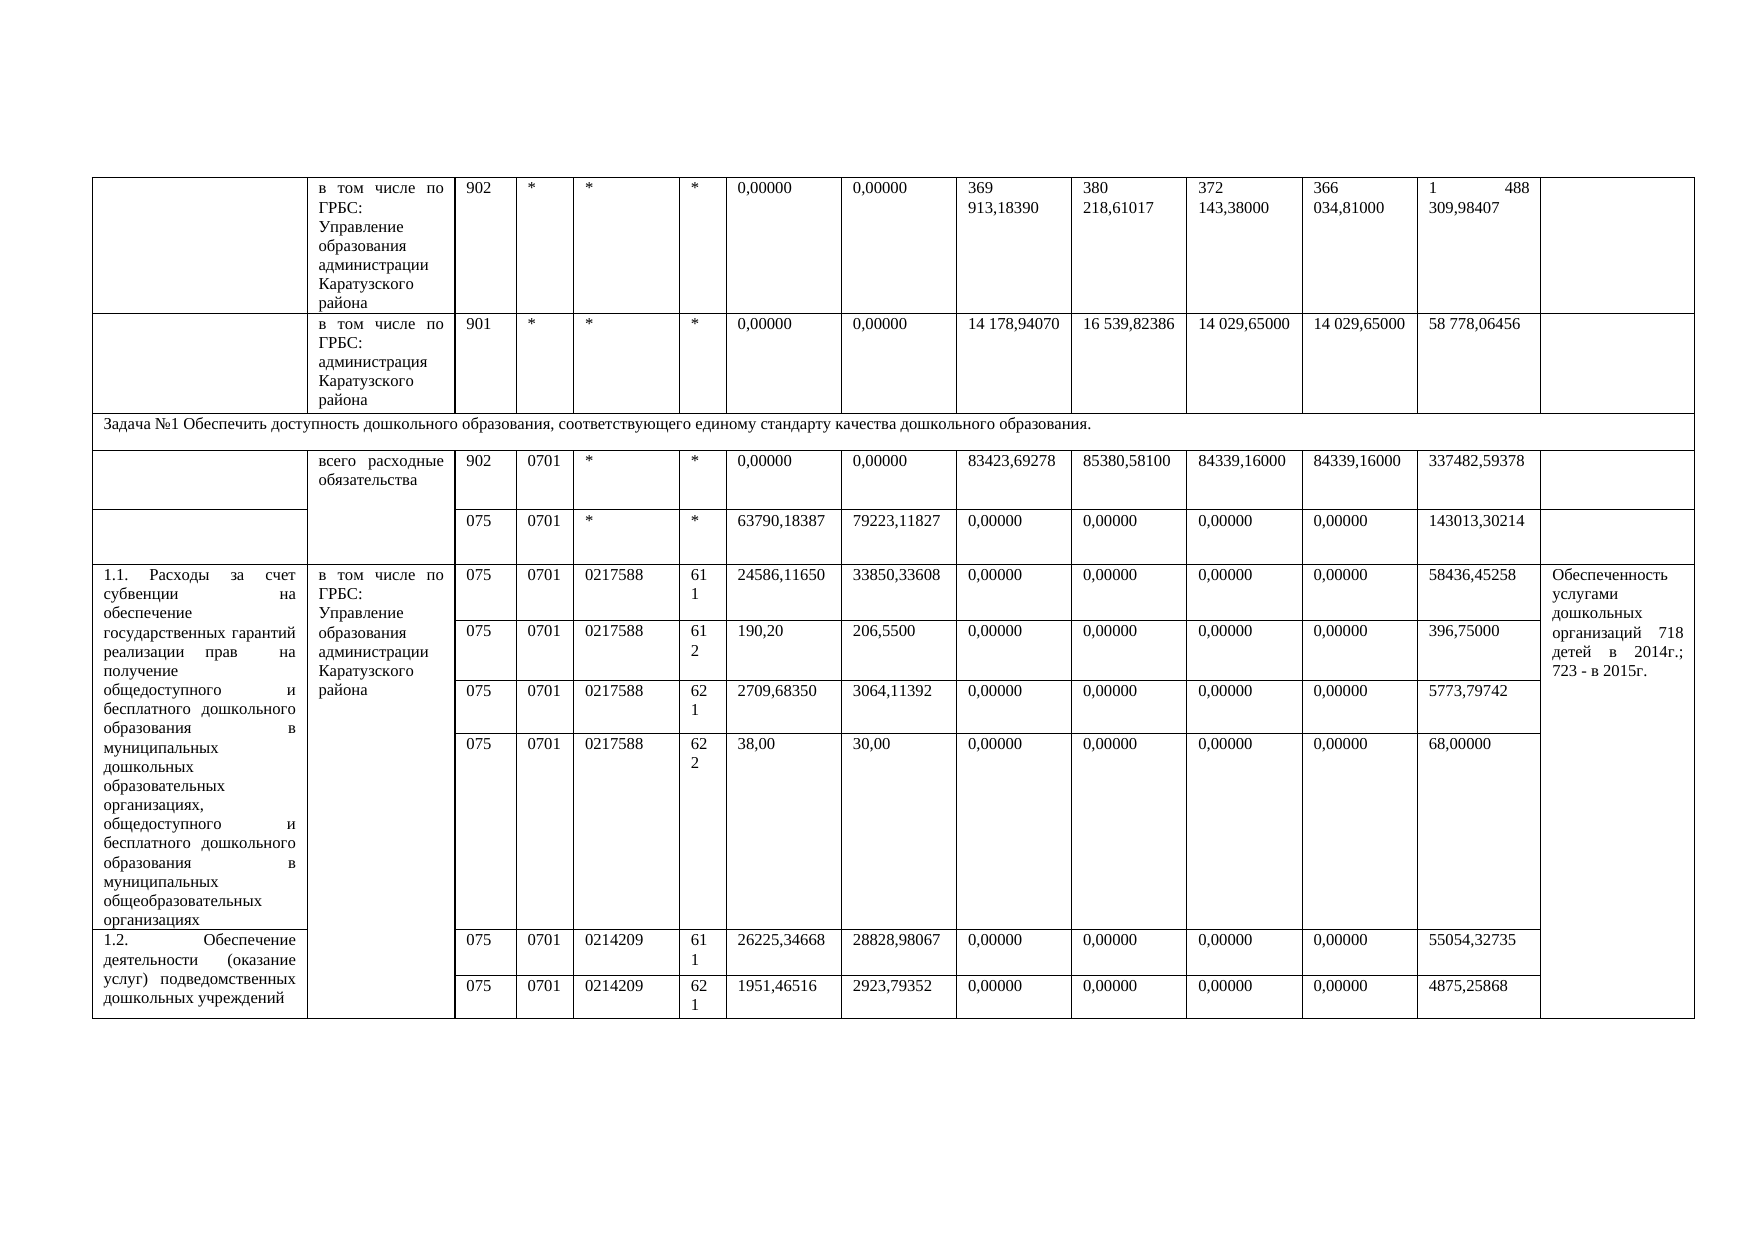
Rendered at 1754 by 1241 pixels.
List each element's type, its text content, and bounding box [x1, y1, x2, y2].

table_cell [1541, 451, 1694, 509]
table_cell [93, 178, 307, 312]
table_cell * [517, 314, 573, 412]
table_cell 0214209 [574, 976, 679, 1018]
table_cell 0217588 [574, 681, 679, 733]
table_cell 0,00000 [727, 314, 841, 412]
table_cell 611 [680, 565, 726, 620]
table_cell 0,00000 [1072, 930, 1186, 974]
table_cell Задача №1 Обеспечить доступность дошкольного образования, соответствующего единому стандарту качества дошкольного образования. [93, 414, 1694, 450]
table_cell 68,00000 [1418, 734, 1540, 929]
table_cell в том числе по ГРБС: администрация Каратузского района [308, 314, 454, 412]
table_cell * [680, 451, 726, 509]
table_cell [1541, 178, 1694, 312]
table_cell [93, 314, 307, 412]
table_cell 366 034,81000 [1303, 178, 1417, 312]
table_cell 58436,45258 [1418, 565, 1540, 620]
table_cell 621 [680, 976, 726, 1018]
table_cell 0,00000 [1187, 734, 1302, 929]
table_cell * [574, 314, 679, 412]
table_cell * [680, 178, 726, 312]
table_cell 1.1. Расходы за счет субвенции на обеспечение государственных гарантий реализации прав на получение общедоступного и бесплатного дошкольного образования в муниципальных дошкольных образовательных организациях, общедоступного и бесплатного дошкольного образования в муниципальных общеобразовательных организациях [93, 565, 307, 929]
table_cell 901 [456, 314, 516, 412]
table_cell 0,00000 [1187, 510, 1302, 564]
table_cell 16 539,82386 [1072, 314, 1186, 412]
table_cell 0701 [517, 930, 573, 974]
table_cell 380 218,61017 [1072, 178, 1186, 312]
table_cell 0,00000 [1072, 976, 1186, 1018]
table_cell 369 913,18390 [957, 178, 1071, 312]
table_cell 0,00000 [1187, 621, 1302, 679]
table_cell 85380,58100 [1072, 451, 1186, 509]
table_cell 612 [680, 621, 726, 679]
table_cell 0,00000 [957, 621, 1071, 679]
table_cell 24586,11650 [727, 565, 841, 620]
table_cell 38,00 [727, 734, 841, 929]
table_cell 63790,18387 [727, 510, 841, 564]
table_cell 075 [456, 734, 516, 929]
table_cell 0701 [517, 976, 573, 1018]
table_cell 5773,79742 [1418, 681, 1540, 733]
table_cell 4875,25868 [1418, 976, 1540, 1018]
table_cell * [680, 510, 726, 564]
table_cell 0,00000 [727, 178, 841, 312]
table_cell 0701 [517, 565, 573, 620]
table_cell 621 [680, 681, 726, 733]
table_cell 0,00000 [1187, 565, 1302, 620]
table_cell 0,00000 [1072, 565, 1186, 620]
table_cell 0701 [517, 510, 573, 564]
table_cell 0217588 [574, 621, 679, 679]
table_cell 0,00000 [957, 510, 1071, 564]
table_cell 0,00000 [1072, 734, 1186, 929]
table_cell 0,00000 [1303, 976, 1417, 1018]
table_cell 075 [456, 976, 516, 1018]
table_cell 84339,16000 [1303, 451, 1417, 509]
table_cell 0701 [517, 734, 573, 929]
table_cell 611 [680, 930, 726, 974]
table_cell в том числе по ГРБС: Управление образования администрации Каратузского района [308, 565, 454, 1018]
table_cell 1951,46516 [727, 976, 841, 1018]
table_cell 0,00000 [842, 178, 956, 312]
table_cell 0,00000 [1303, 681, 1417, 733]
table_cell 622 [680, 734, 726, 929]
table_cell 14 029,65000 [1303, 314, 1417, 412]
table_cell 14 029,65000 [1187, 314, 1302, 412]
table_cell 075 [456, 930, 516, 974]
table_cell 075 [456, 621, 516, 679]
table_cell 30,00 [842, 734, 956, 929]
table_cell 0,00000 [957, 681, 1071, 733]
table_cell 33850,33608 [842, 565, 956, 620]
table_cell 0,00000 [842, 314, 956, 412]
table_cell 372 143,38000 [1187, 178, 1302, 312]
table_cell 0,00000 [957, 930, 1071, 974]
table_cell 0,00000 [727, 451, 841, 509]
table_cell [308, 178, 454, 312]
table_cell 075 [456, 565, 516, 620]
table_cell * [574, 451, 679, 509]
table_cell 0,00000 [1187, 681, 1302, 733]
table_cell 0,00000 [1303, 621, 1417, 679]
table_cell 14 178,94070 [957, 314, 1071, 412]
table_cell * [680, 314, 726, 412]
table_cell [93, 510, 307, 564]
table_cell 0,00000 [1187, 976, 1302, 1018]
table_cell 0,00000 [1072, 621, 1186, 679]
table_cell 075 [456, 681, 516, 733]
table_cell 902 [456, 178, 516, 312]
table_cell 0,00000 [957, 565, 1071, 620]
table_cell 1 488 309,98407 [1418, 178, 1540, 312]
table_cell 0,00000 [1303, 510, 1417, 564]
table_cell 143013,30214 [1418, 510, 1540, 564]
table_cell 0701 [517, 621, 573, 679]
table_cell 0217588 [574, 565, 679, 620]
table_cell 26225,34668 [727, 930, 841, 974]
table_cell 3064,11392 [842, 681, 956, 733]
table_cell 396,75000 [1418, 621, 1540, 679]
table_cell 55054,32735 [1418, 930, 1540, 974]
table_cell 0,00000 [842, 451, 956, 509]
table_cell * [574, 510, 679, 564]
table_cell 0,00000 [1072, 681, 1186, 733]
table_cell 0701 [517, 681, 573, 733]
table_cell всего расходные обязательства [308, 451, 454, 564]
table_cell 0,00000 [1303, 565, 1417, 620]
table_cell 206,5500 [842, 621, 956, 679]
table_cell 0,00000 [1303, 930, 1417, 974]
table_cell 0214209 [574, 930, 679, 974]
table_cell 075 [456, 510, 516, 564]
table_cell Обеспеченность услугами дошкольных организаций 718 детей в 2014г.; 723 - в 2015г. [1541, 565, 1694, 1018]
table_cell 0,00000 [957, 976, 1071, 1018]
table_cell 0,00000 [1187, 930, 1302, 974]
table_cell 0701 [517, 451, 573, 509]
table_cell [1541, 314, 1694, 412]
table_cell 2923,79352 [842, 976, 956, 1018]
table_cell 79223,11827 [842, 510, 956, 564]
table_cell 0,00000 [957, 734, 1071, 929]
table_cell 337482,59378 [1418, 451, 1540, 509]
table_cell 84339,16000 [1187, 451, 1302, 509]
table_cell 28828,98067 [842, 930, 956, 974]
table_cell 0,00000 [1303, 734, 1417, 929]
table_cell * [517, 178, 573, 312]
table_cell 0,00000 [1072, 510, 1186, 564]
table_cell 83423,69278 [957, 451, 1071, 509]
table_cell 0217588 [574, 734, 679, 929]
table_cell 2709,68350 [727, 681, 841, 733]
table_cell * [574, 178, 679, 312]
table_cell 902 [456, 451, 516, 509]
table_cell [93, 451, 307, 509]
table_cell [1541, 510, 1694, 564]
table_cell 1.2. Обеспечение деятельности (оказание услуг) подведомственных дошкольных учреждений [93, 930, 307, 1018]
table_cell 58 778,06456 [1418, 314, 1540, 412]
table_cell 190,20 [727, 621, 841, 679]
